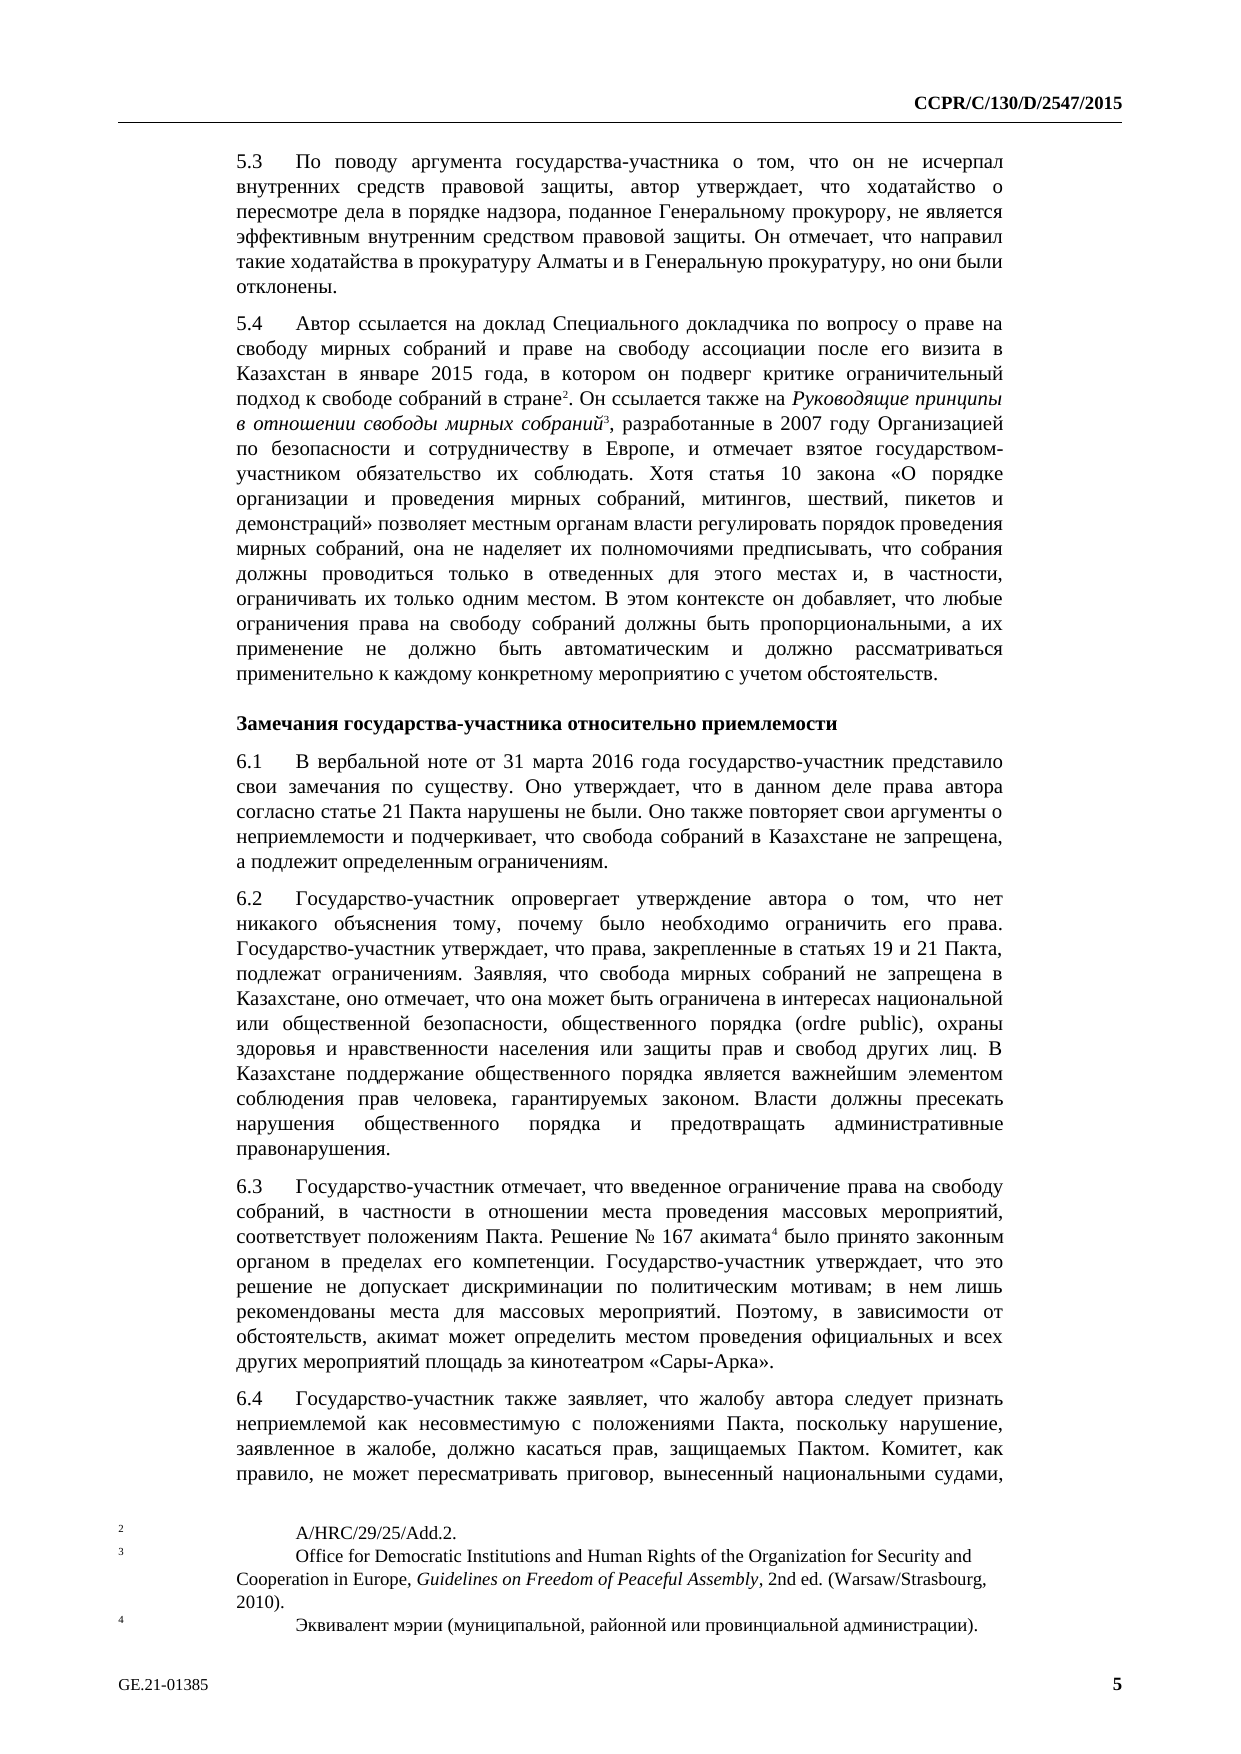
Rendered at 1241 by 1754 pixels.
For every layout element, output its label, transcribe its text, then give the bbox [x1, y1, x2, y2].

text 6.2 Государство-участник опровергает утверждение автора о том, что нет никакого объяснения тому, почему было необходимо ограничить его права. Государство-участник утверждает, что права, закрепленные в статьях 19 и 21 Пакта, подлежат ограничениям. Заявляя, что свобода мирных собраний не запрещена в Казахстане, оно отмечает, что она может быть ограничена в интересах национальной или общественной безопасности, общественного порядка (ordre public), охраны здоровья и нравственности населения или защиты прав и свобод других лиц. В Казахстане поддержание общественного порядка является важнейшим элементом соблюдения прав человека, гарантируемых законом. Власти должны пресекать нарушения общественного порядка и предотвращать административные правонарушения. [236, 885, 1004, 1160]
text 6.3 Государство-участник отмечает, что введенное ограничение права на свободу собраний, в частности в отношении места проведения массовых мероприятий, соответствует положениям Пакта. Решение № 167 акимата было принято законным органом в пределах его компетенции. Государство-участник утверждает, что это решение не допускает дискриминации по политическим мотивам; в нем лишь рекомендованы места для массовых мероприятий. Поэтому, в зависимости от обстоятельств, акимат может определить местом проведения официальных и всех других мероприятий площадь за кинотеатром «Сары-Арка». [236, 1173, 1004, 1373]
text 6.1 В вербальной ноте от 31 марта 2016 года государство-участник представило свои замечания по существу. Оно утверждает, что в данном деле права автора согласно статье 21 Пакта нарушены не были. Оно также повторяет свои аргументы о неприемлемости и подчеркивает, что свобода собраний в Казахстане не запрещена, а подлежит определенным ограничениям. [236, 748, 1004, 873]
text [236, 1385, 1004, 1485]
text Замечания государства-участника относительно приемлемости [118, 710, 1004, 735]
text 5.3 По поводу аргумента государства-участника о том, что он не исчерпал внутренних средств правовой защиты, автор утверждает, что ходатайство о пересмотре дела в порядке надзора, поданное Генеральному прокурору, не является эффективным внутренним средством правовой защиты. Он отмечает, что направил такие ходатайства в прокуратуру Алматы и в Генеральную прокуратуру, но они были отклонены. [236, 148, 1004, 298]
text 5.4 Автор ссылается на доклад Специального докладчика по вопросу о праве на свободу мирных собраний и праве на свободу ассоциации после его визита в Казахстан в январе 2015 года, в котором он подверг критике ограничительный подход к свободе собраний в стране. Он ссылается также на Руководящие принципы в отношении свободы мирных собраний, разработанные в 2007 году Организацией по безопасности и сотрудничеству в Европе, и отмечает взятое государством-участником обязательство их соблюдать. Хотя статья 10 закона «О порядке организации и проведения мирных собраний, митингов, шествий, пикетов и демонстраций» позволяет местным органам власти регулировать порядок проведения мирных собраний, она не наделяет их полномочиями предписывать, что собрания должны проводиться только в отведенных для этого местах и, в частности, ограничивать их только одним местом. В этом контексте он добавляет, что любые ограничения права на свободу собраний должны быть пропорциональными, а их применение не должно быть автоматическим и должно рассматриваться применительно к каждому конкретному мероприятию с учетом обстоятельств. [236, 310, 1004, 685]
